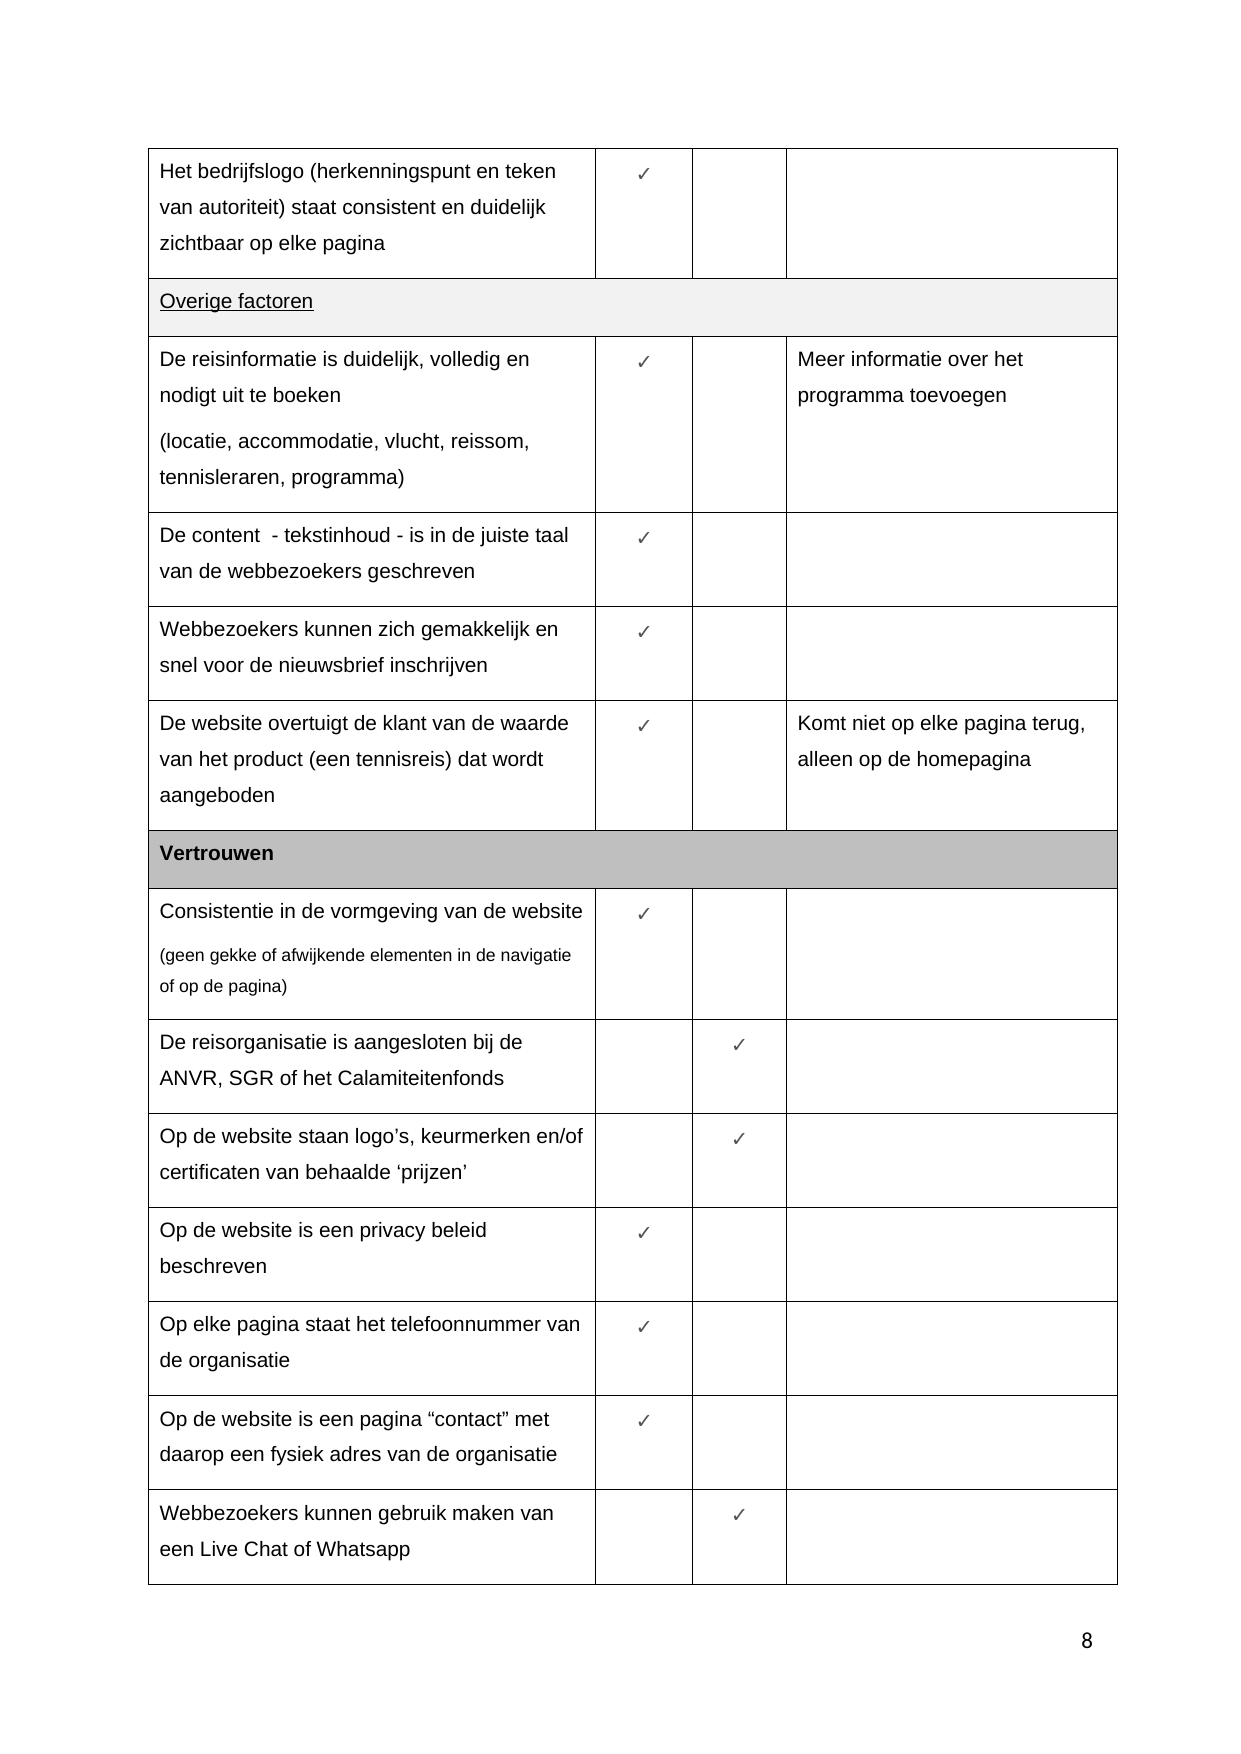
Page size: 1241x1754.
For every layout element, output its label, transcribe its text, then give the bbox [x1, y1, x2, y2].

table_cell [787, 889, 1117, 1019]
table_cell De reisinformatie is duidelijk, volledig en nodigt uit te boeken (locatie, accommodatie, vlucht, reissom, tennisleraren, programma) [149, 337, 595, 512]
table_cell ✓ [596, 1208, 692, 1301]
table_cell ✓ [693, 1490, 786, 1583]
table_cell Overige factoren [149, 279, 1117, 336]
table_cell ✓ [596, 149, 692, 278]
table_cell [693, 149, 786, 278]
table_cell [596, 1490, 692, 1583]
table_cell [787, 1490, 1117, 1583]
table_cell [693, 337, 786, 512]
table_cell Het bedrijfslogo (herkenningspunt en teken van autoriteit) staat consistent en duidelijk zichtbaar op elke pagina [149, 149, 595, 278]
table_cell [787, 513, 1117, 606]
table_cell [787, 1302, 1117, 1395]
table_cell Op de website is een pagina “contact” met daarop een fysiek adres van de organisatie [149, 1396, 595, 1489]
table_cell [596, 1114, 692, 1207]
table_cell [787, 1208, 1117, 1301]
table_cell [693, 1208, 786, 1301]
table_cell Op elke pagina staat het telefoonnummer van de organisatie [149, 1302, 595, 1395]
table_cell ✓ [596, 1302, 692, 1395]
table_cell ✓ [596, 513, 692, 606]
table_cell [787, 149, 1117, 278]
table_cell [787, 1114, 1117, 1207]
table_cell ✓ [693, 1020, 786, 1113]
table_cell ✓ [693, 1114, 786, 1207]
table_cell Vertrouwen [149, 831, 1117, 888]
table_cell [787, 1020, 1117, 1113]
table_cell ✓ [596, 337, 692, 512]
table_cell De reisorganisatie is aangesloten bij de ANVR, SGR of het Calamiteitenfonds [149, 1020, 595, 1113]
table_cell Op de website staan logo’s, keurmerken en/of certificaten van behaalde ‘prijzen’ [149, 1114, 595, 1207]
table_cell Consistentie in de vormgeving van de website (geen gekke of afwijkende elementen in de navigatie of op de pagina) [149, 889, 595, 1019]
table_cell [693, 607, 786, 700]
table_cell [693, 701, 786, 830]
table_cell Meer informatie over het programma toevoegen [787, 337, 1117, 512]
table_cell [787, 607, 1117, 700]
table_cell Op de website is een privacy beleid beschreven [149, 1208, 595, 1301]
table_cell ✓ [596, 889, 692, 1019]
table_cell ✓ [596, 607, 692, 700]
table_cell [693, 1396, 786, 1489]
table_cell [693, 889, 786, 1019]
table_cell [693, 513, 786, 606]
table_cell ✓ [596, 701, 692, 830]
table_cell De content - tekstinhoud - is in de juiste taal van de webbezoekers geschreven [149, 513, 595, 606]
table_cell Komt niet op elke pagina terug, alleen op de homepagina [787, 701, 1117, 830]
table_cell [787, 1396, 1117, 1489]
table_cell [596, 1020, 692, 1113]
table_cell De website overtuigt de klant van de waarde van het product (een tennisreis) dat wordt aangeboden [149, 701, 595, 830]
table_cell Webbezoekers kunnen gebruik maken van een Live Chat of Whatsapp [149, 1490, 595, 1583]
table_cell Webbezoekers kunnen zich gemakkelijk en snel voor de nieuwsbrief inschrijven [149, 607, 595, 700]
table_cell ✓ [596, 1396, 692, 1489]
table_cell [693, 1302, 786, 1395]
